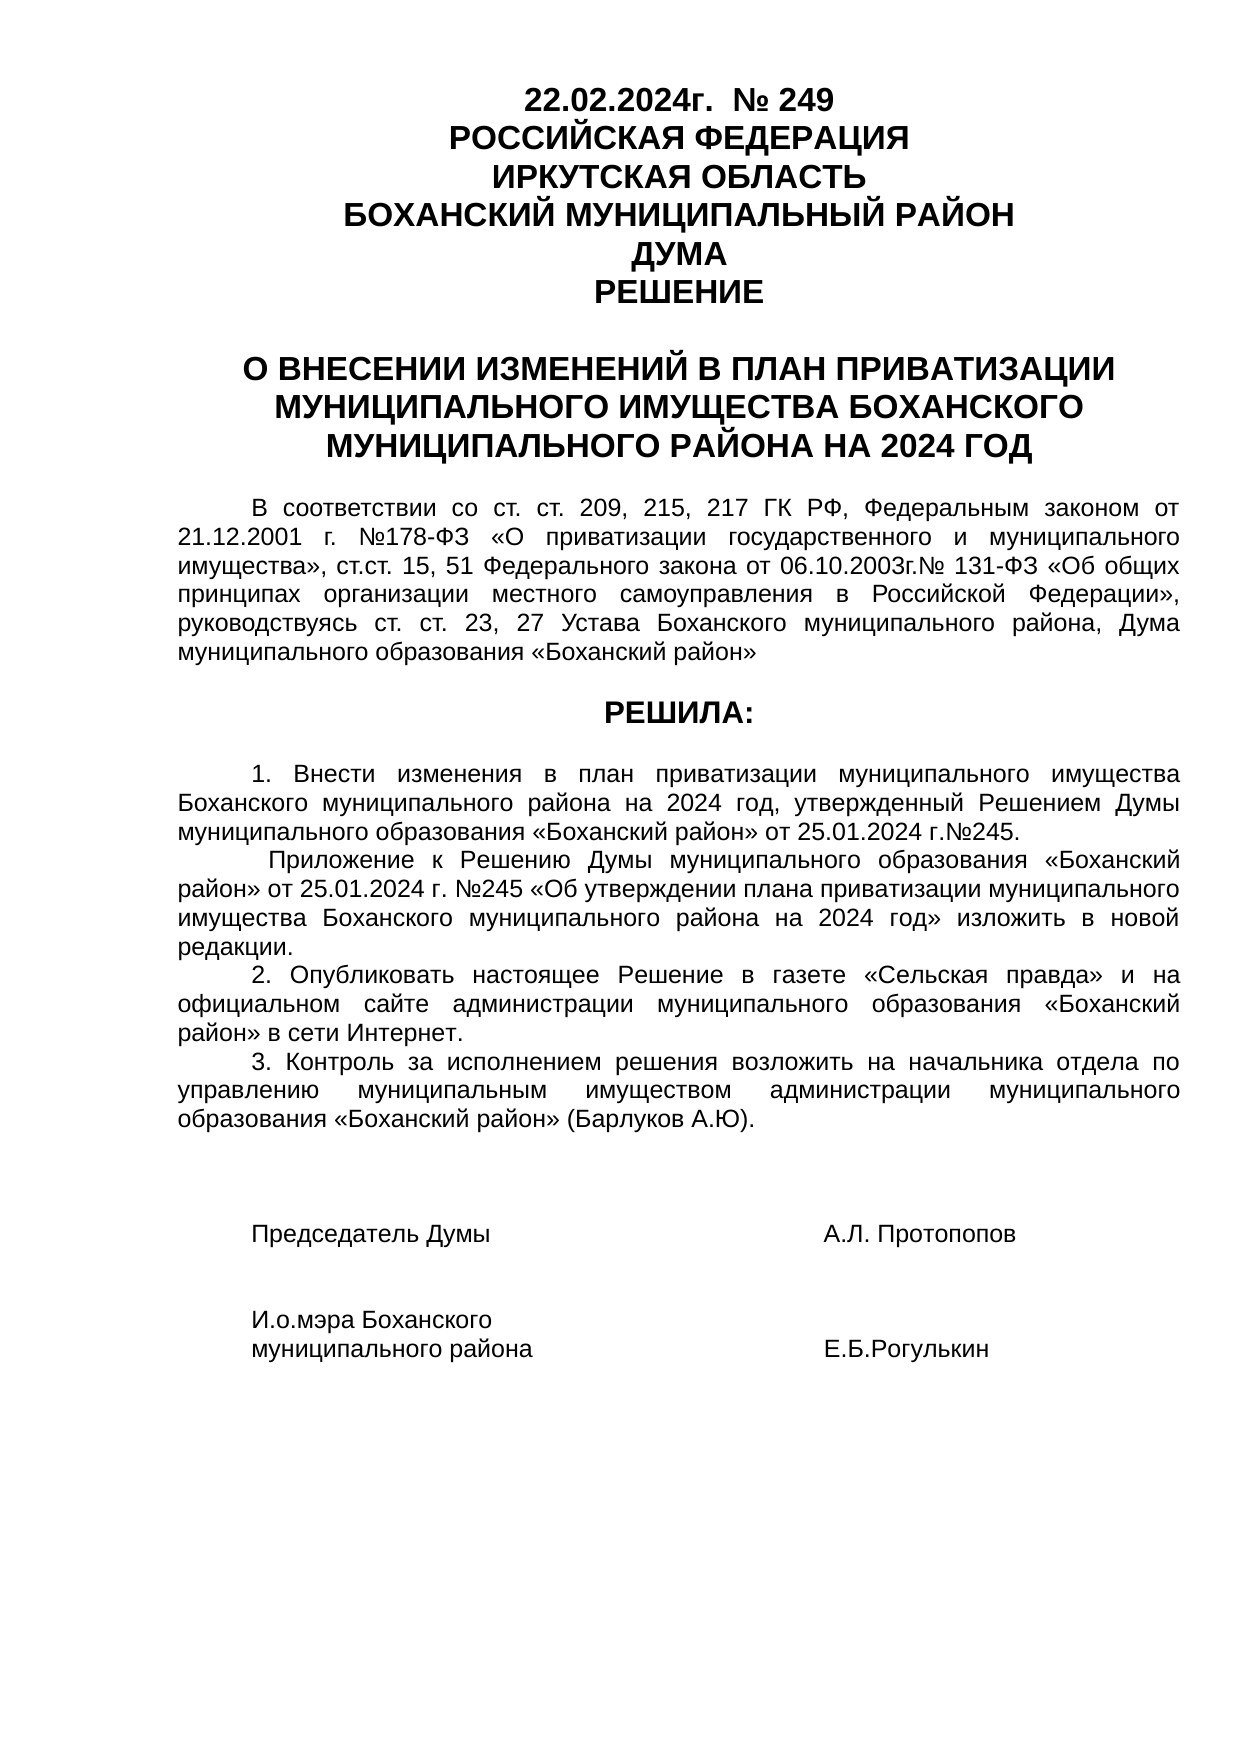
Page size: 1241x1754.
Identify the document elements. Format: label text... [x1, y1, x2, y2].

text Председатель Думы А.Л. Протопопов [177, 1219, 1181, 1248]
text РЕШЕНИЕ [177, 272, 1181, 311]
text ДУМА [177, 234, 1181, 272]
text БОХАНСКИЙ МУНИЦИПАЛЬНЫЙ РАЙОН [177, 195, 1181, 234]
text 1. Внести изменения в план приватизации муниципального имущества Боханского муниципального района на 2024 год, утвержденный Решением Думы муниципального образования «Боханский район» от 25.01.2024 г.№245. [177, 759, 1181, 845]
text 2. Опубликовать настоящее Решение в газете «Сельская правда» и на официальном сайте администрации муниципального образования «Боханский район» в сети Интернет. [177, 960, 1181, 1047]
text муниципального района Е.Б.Рогулькин [177, 1334, 1181, 1363]
subtitle 22.02.2024г. № 249 [177, 80, 1181, 118]
text Приложение к Решению Думы муниципального образования «Боханский район» от 25.01.2024 г. №245 «Об утверждении плана приватизации муниципального имущества Боханского муниципального района на 2024 год» изложить в новой редакции. [177, 845, 1181, 960]
text И.о.мэра Боханского [177, 1305, 1181, 1334]
text ИРКУТСКАЯ ОБЛАСТЬ [177, 157, 1181, 195]
subtitle В соответствии со ст. ст. 209, 215, 217 ГК РФ, Федеральным законом от 21.12.2001 г. №178-ФЗ «О приватизации государственного и муниципального имущества», ст.ст. 15, 51 Федерального закона от 06.10.2003г.№ 131-ФЗ «Об общих принципах организации местного самоуправления в Российской Федерации», руководствуясь ст. ст. 23, 27 Устава Боханского муниципального района, Дума муниципального образования «Боханский район» [177, 493, 1181, 666]
text О ВНЕСЕНИИ ИЗМЕНЕНИЙ В ПЛАН ПРИВАТИЗАЦИИ МУНИЦИПАЛЬНОГО ИМУЩЕСТВА БОХАНСКОГО МУНИЦИПАЛЬНОГО РАЙОНА НА 2024 ГОД [177, 349, 1181, 464]
text 3. Контроль за исполнением решения возложить на начальника отдела по управлению муниципальным имуществом администрации муниципального образования «Боханский район» (Барлуков А.Ю). [177, 1047, 1181, 1133]
subtitle РЕШИЛА: [177, 694, 1181, 730]
text РОССИЙСКАЯ ФЕДЕРАЦИЯ [177, 118, 1181, 157]
